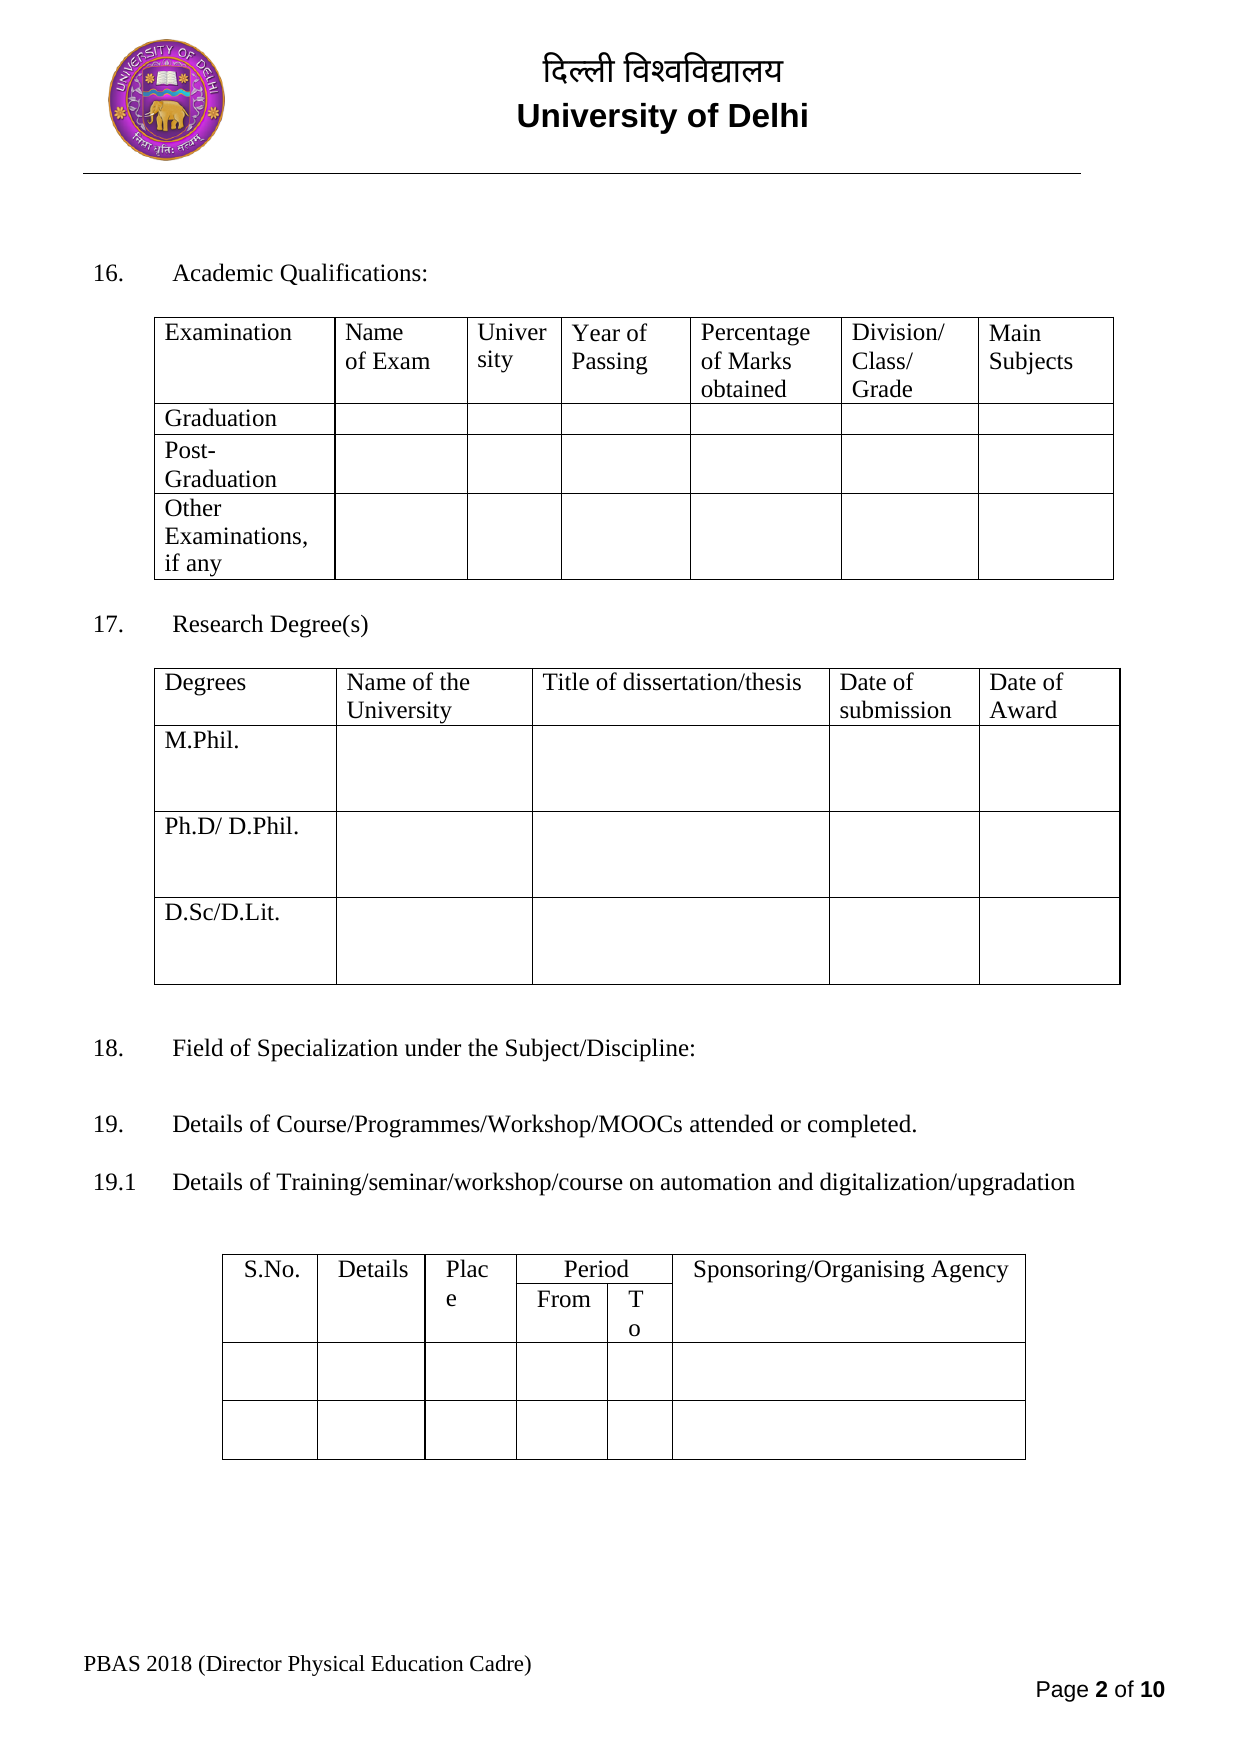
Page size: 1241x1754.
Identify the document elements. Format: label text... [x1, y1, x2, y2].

table_cell [426, 1401, 516, 1459]
table_cell [468, 494, 561, 579]
table_header Date of Award [980, 669, 1119, 725]
table_cell [533, 812, 829, 897]
table_cell [517, 1343, 607, 1400]
table_header Examination [155, 318, 334, 403]
text 19.1 Details of Training/seminar/workshop/course on automation and digitalization/upgradation [93, 1167, 1160, 1196]
table_cell [562, 435, 690, 493]
table_cell [337, 812, 532, 897]
table_cell [979, 494, 1113, 579]
table_cell [842, 494, 978, 579]
table_cell [426, 1343, 516, 1400]
table_header Degrees [155, 669, 336, 725]
table_cell [673, 1401, 1025, 1459]
table_cell [979, 435, 1113, 493]
table_header Name of Exam [336, 318, 467, 403]
table_header Name of the University [337, 669, 532, 725]
table_cell [336, 404, 467, 434]
table_cell [223, 1401, 317, 1459]
table_cell [318, 1343, 424, 1400]
list Research Degree(s) [93, 609, 1160, 638]
table_cell [608, 1343, 672, 1400]
table_cell [979, 404, 1113, 434]
list Details of Course/Programmes/Workshop/MOOCs attended or completed. [93, 1109, 1160, 1138]
table_cell [336, 435, 467, 493]
table_cell Graduation [155, 404, 334, 434]
table_cell [533, 898, 829, 984]
list Academic Qualifications: [93, 258, 1160, 287]
table_header Main Subjects [979, 318, 1113, 403]
table_header Period [517, 1255, 672, 1283]
table_cell To [608, 1284, 672, 1342]
table_header S.No. [223, 1255, 317, 1342]
table_cell [223, 1343, 317, 1400]
table_cell [830, 812, 979, 897]
list Field of Specialization under the Subject/Discipline: [93, 1033, 1160, 1061]
table_cell Ph.D/ D.Phil. [155, 812, 336, 897]
table_header Place [426, 1255, 516, 1342]
table_cell From [517, 1284, 607, 1342]
table_cell [691, 435, 841, 493]
table_cell [673, 1343, 1025, 1400]
table_cell [691, 494, 841, 579]
table_cell Post- Graduation [155, 435, 334, 493]
table_header Percentage of Marks obtained [691, 318, 841, 403]
table_cell [337, 726, 532, 811]
table_cell [842, 435, 978, 493]
table_cell [318, 1401, 424, 1459]
table_cell [337, 898, 532, 984]
table_cell [468, 404, 561, 434]
table_cell [608, 1401, 672, 1459]
picture [102, 37, 226, 162]
table_cell Other Examinations, if any [155, 494, 334, 579]
table_cell [517, 1401, 607, 1459]
table_cell [980, 726, 1119, 811]
table_header University [468, 318, 561, 403]
table_header Sponsoring/Organising Agency [673, 1255, 1025, 1342]
table_cell M.Phil. [155, 726, 336, 811]
table_header Details [318, 1255, 424, 1342]
table_cell D.Sc/D.Lit. [155, 898, 336, 984]
table_header Title of dissertation/thesis [533, 669, 829, 725]
table_cell [533, 726, 829, 811]
table_cell [830, 898, 979, 984]
table_cell [336, 494, 467, 579]
table_cell [830, 726, 979, 811]
table_header Year of Passing [562, 318, 690, 403]
table_cell [980, 898, 1119, 984]
table_cell [980, 812, 1119, 897]
table_cell [562, 404, 690, 434]
table_cell [468, 435, 561, 493]
table_cell [842, 404, 978, 434]
table_cell [562, 494, 690, 579]
table_header Division/ Class/ Grade [842, 318, 978, 403]
table_header Date of submission [830, 669, 979, 725]
table_cell [691, 404, 841, 434]
